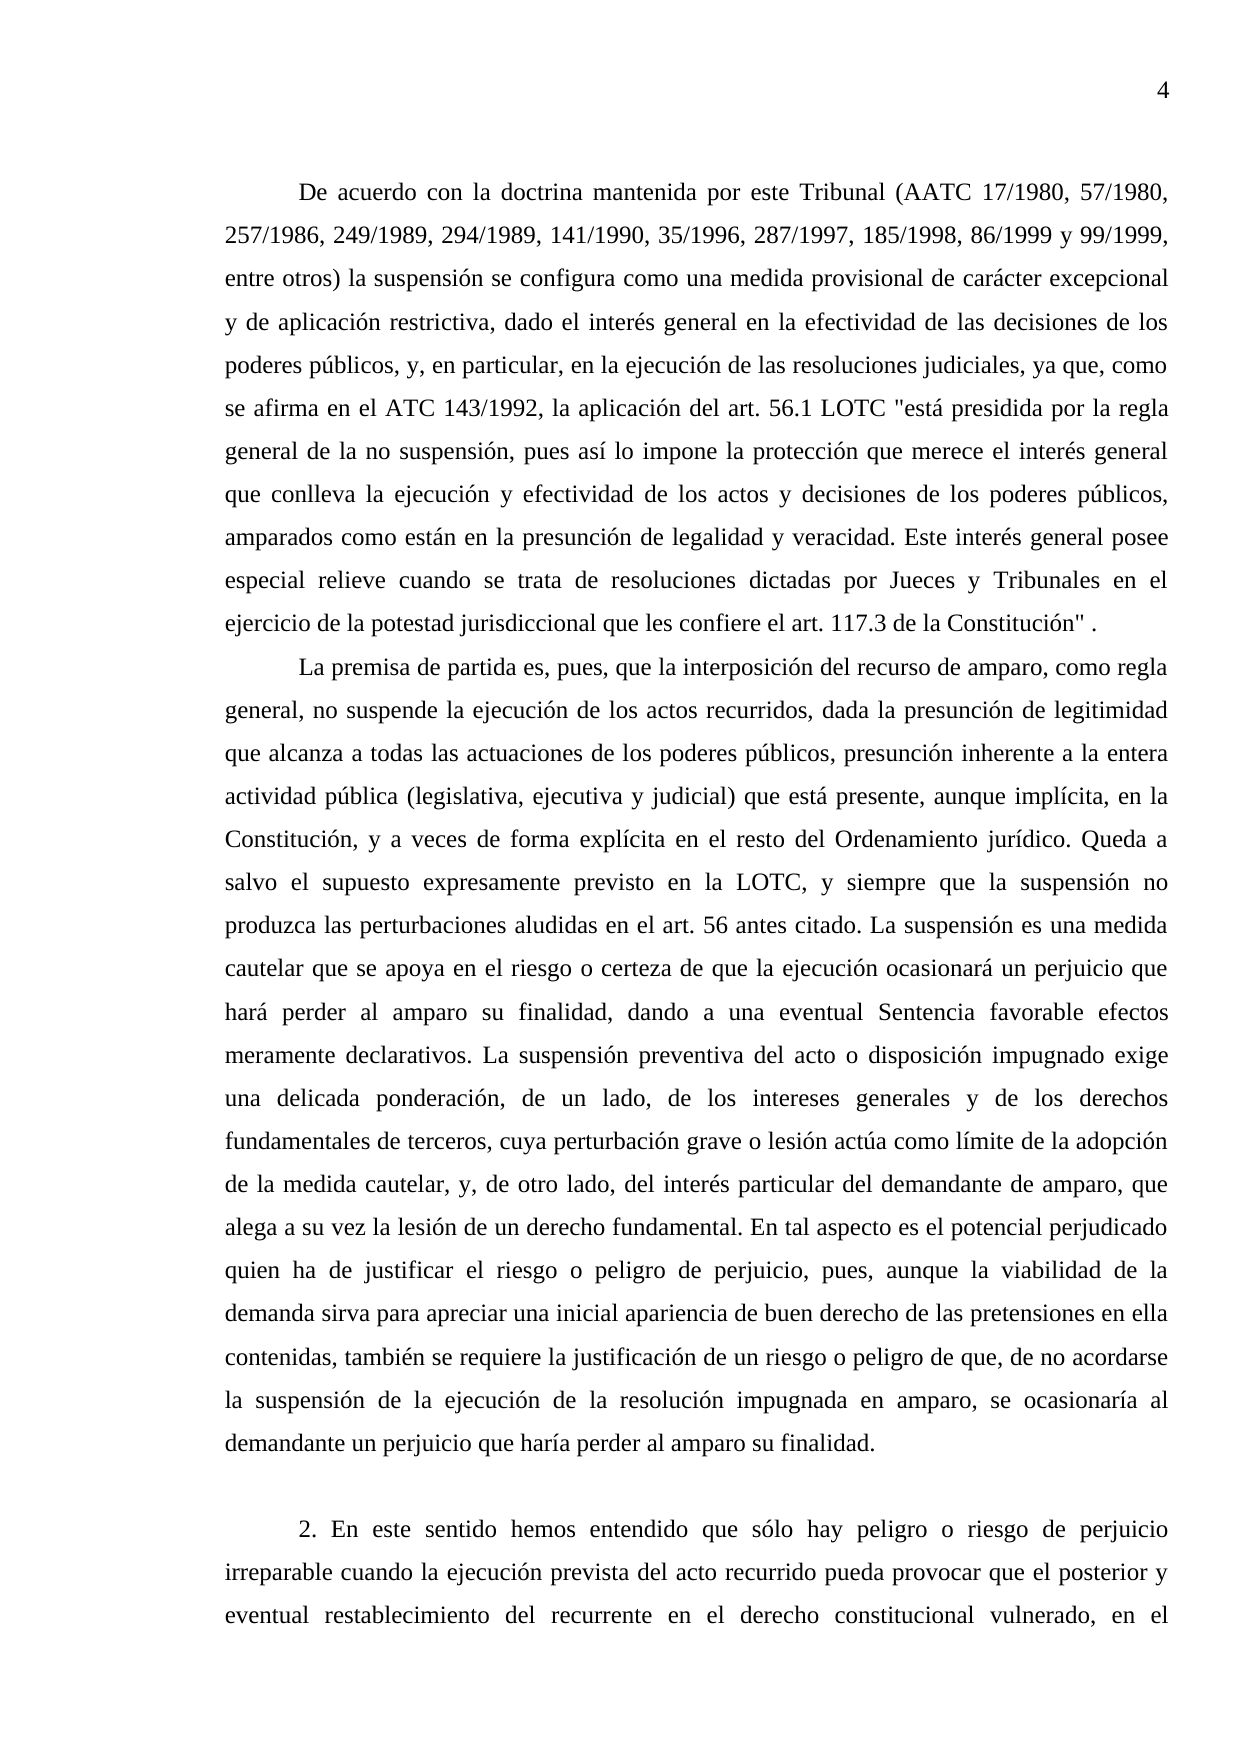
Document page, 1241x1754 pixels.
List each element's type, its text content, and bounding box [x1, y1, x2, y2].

text De acuerdo con la doctrina mantenida por este Tribunal (AATC 17/1980, 57/1980, 257/1986, 249/1989, 294/1989, 141/1990, 35/1996, 287/1997, 185/1998, 86/1999 y 99/1999, entre otros) la suspensión se configura como una medida provisional de carácter excepcional y de aplicación restrictiva, dado el interés general en la efectividad de las decisiones de los poderes públicos, y, en particular, en la ejecución de las resoluciones judiciales, ya que, como se afirma en el ATC 143/1992, la aplicación del art. 56.1 LOTC "está presidida por la regla general de la no suspensión, pues así lo impone la protección que merece el interés general que conlleva la ejecución y efectividad de los actos y decisiones de los poderes públicos, amparados como están en la presunción de legalidad y veracidad. Este interés general posee especial relieve cuando se trata de resoluciones dictadas por Jueces y Tribunales en el ejercicio de la potestad jurisdiccional que les confiere el art. 117.3 de la Constitución" . [224, 177, 1169, 637]
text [224, 1514, 1169, 1629]
text La premisa de partida es, pues, que la interposición del recurso de amparo, como regla general, no suspende la ejecución de los actos recurridos, dada la presunción de legitimidad que alcanza a todas las actuaciones de los poderes públicos, presunción inherente a la entera actividad pública (legislativa, ejecutiva y judicial) que está presente, aunque implícita, en la Constitución, y a veces de forma explícita en el resto del Ordenamiento jurídico. Queda a salvo el supuesto expresamente previsto en la LOTC, y siempre que la suspensión no produzca las perturbaciones aludidas en el art. 56 antes citado. La suspensión es una medida cautelar que se apoya en el riesgo o certeza de que la ejecución ocasionará un perjuicio que hará perder al amparo su finalidad, dando a una eventual Sentencia favorable efectos meramente declarativos. La suspensión preventiva del acto o disposición impugnado exige una delicada ponderación, de un lado, de los intereses generales y de los derechos fundamentales de terceros, cuya perturbación grave o lesión actúa como límite de la adopción de la medida cautelar, y, de otro lado, del interés particular del demandante de amparo, que alega a su vez la lesión de un derecho fundamental. En tal aspecto es el potencial perjudicado quien ha de justificar el riesgo o peligro de perjuicio, pues, aunque la viabilidad de la demanda sirva para apreciar una inicial apariencia de buen derecho de las pretensiones en ella contenidas, también se requiere la justificación de un riesgo o peligro de que, de no acordarse la suspensión de la ejecución de la resolución impugnada en amparo, se ocasionaría al demandante un perjuicio que haría perder al amparo su finalidad. [224, 652, 1169, 1457]
